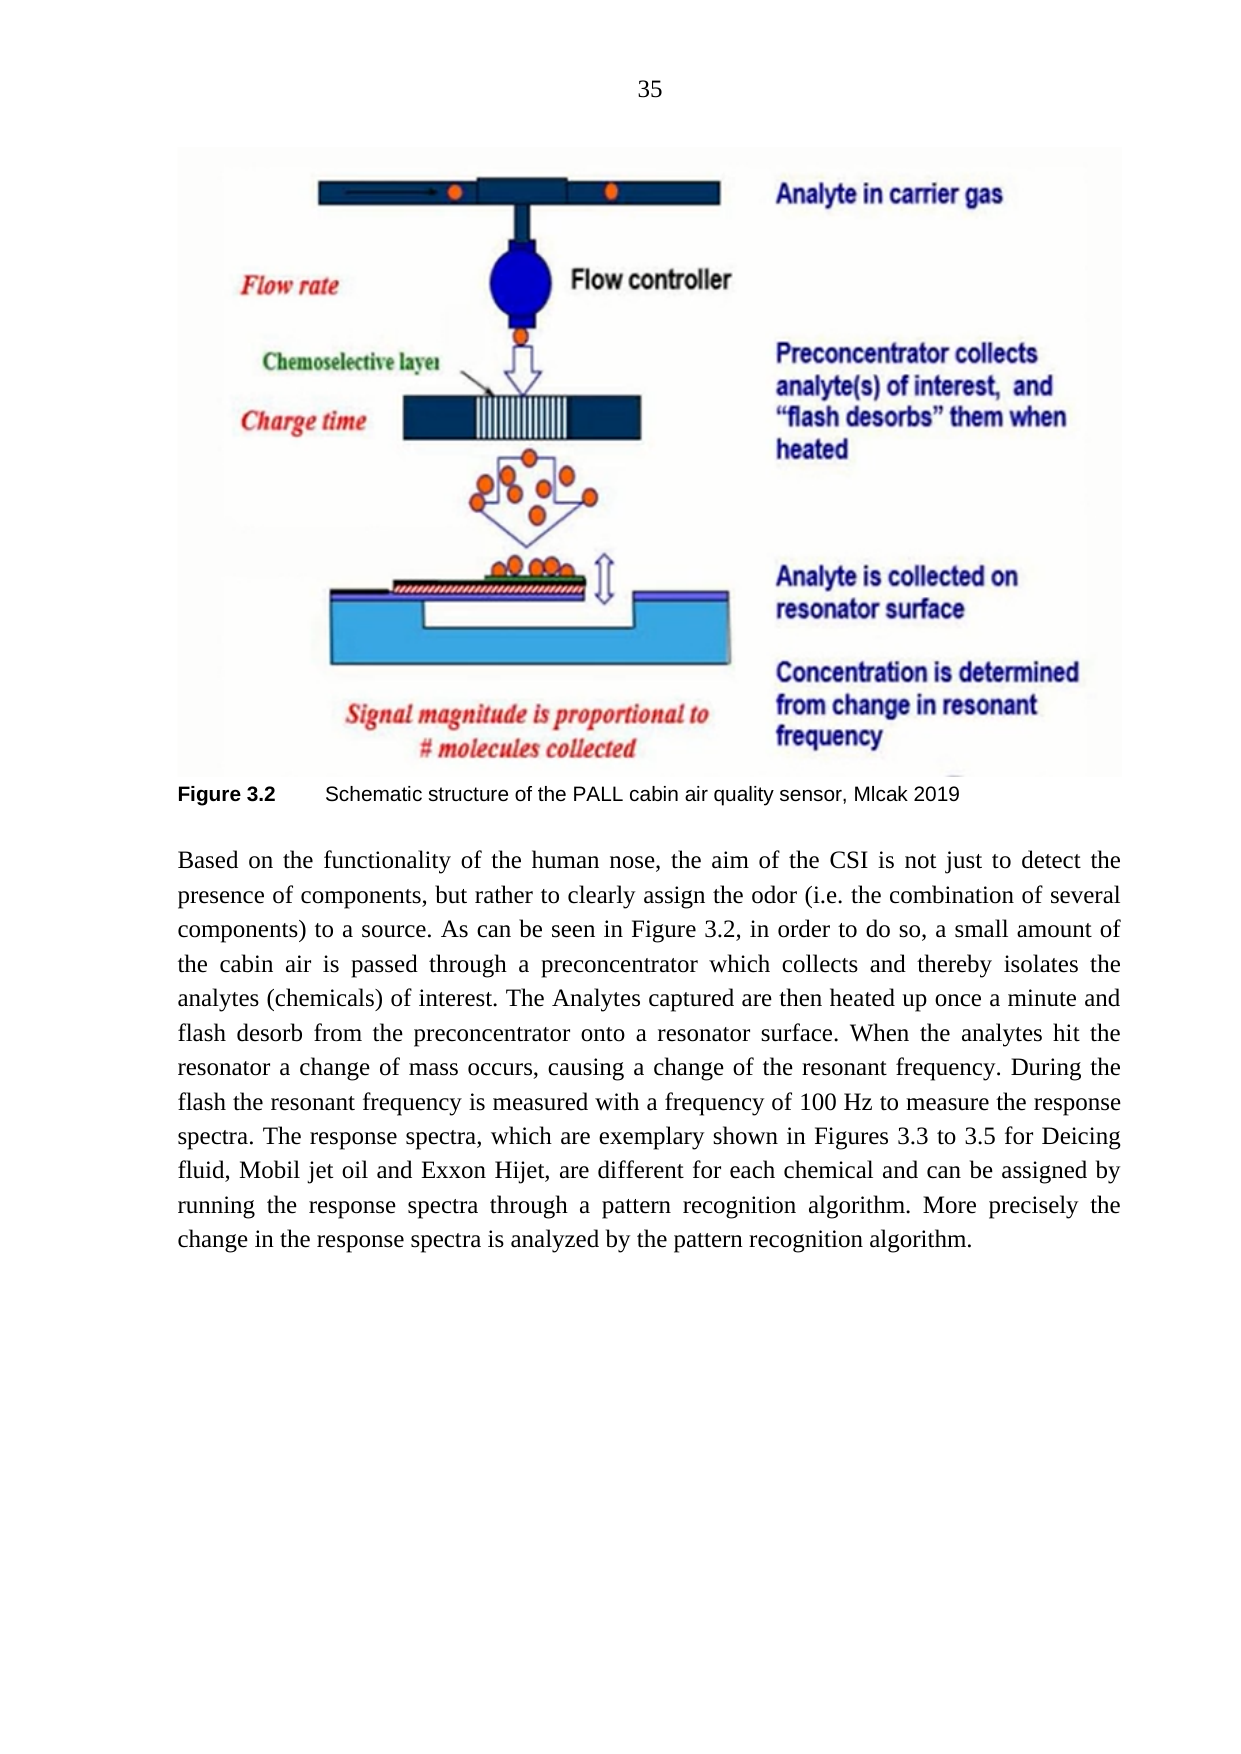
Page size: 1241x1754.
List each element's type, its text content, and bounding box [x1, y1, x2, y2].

text Figure 3.2 Schematic structure of the PALL cabin air quality sensor, Mlcak 2019 [177, 782, 1122, 806]
text Based on the functionality of the human nose, the aim of the CSI is not just to detect the presence of components, but rather to clearly assign the odor (i.e. the combination of several components) to a source. As can be seen in Figure 3.2, in order to do so, a small amount of the cabin air is passed through a preconcentrator which collects and thereby isolates the analytes (chemicals) of interest. The Analytes captured are then heated up once a minute and flash desorb from the preconcentrator onto a resonator surface. When the analytes hit the resonator a change of mass occurs, causing a change of the resonant frequency. During the flash the resonant frequency is measured with a frequency of 100 Hz to measure the response spectra. The response spectra, which are exemplary shown in Figures 3.3 to 3.5 for Deicing fluid, Mobil jet oil and Exxon Hijet, are different for each chemical and can be assigned by running the response spectra through a pattern recognition algorithm. More precisely the change in the response spectra is analyzed by the pattern recognition algorithm. [177, 845, 1122, 1253]
picture [177, 147, 1123, 777]
